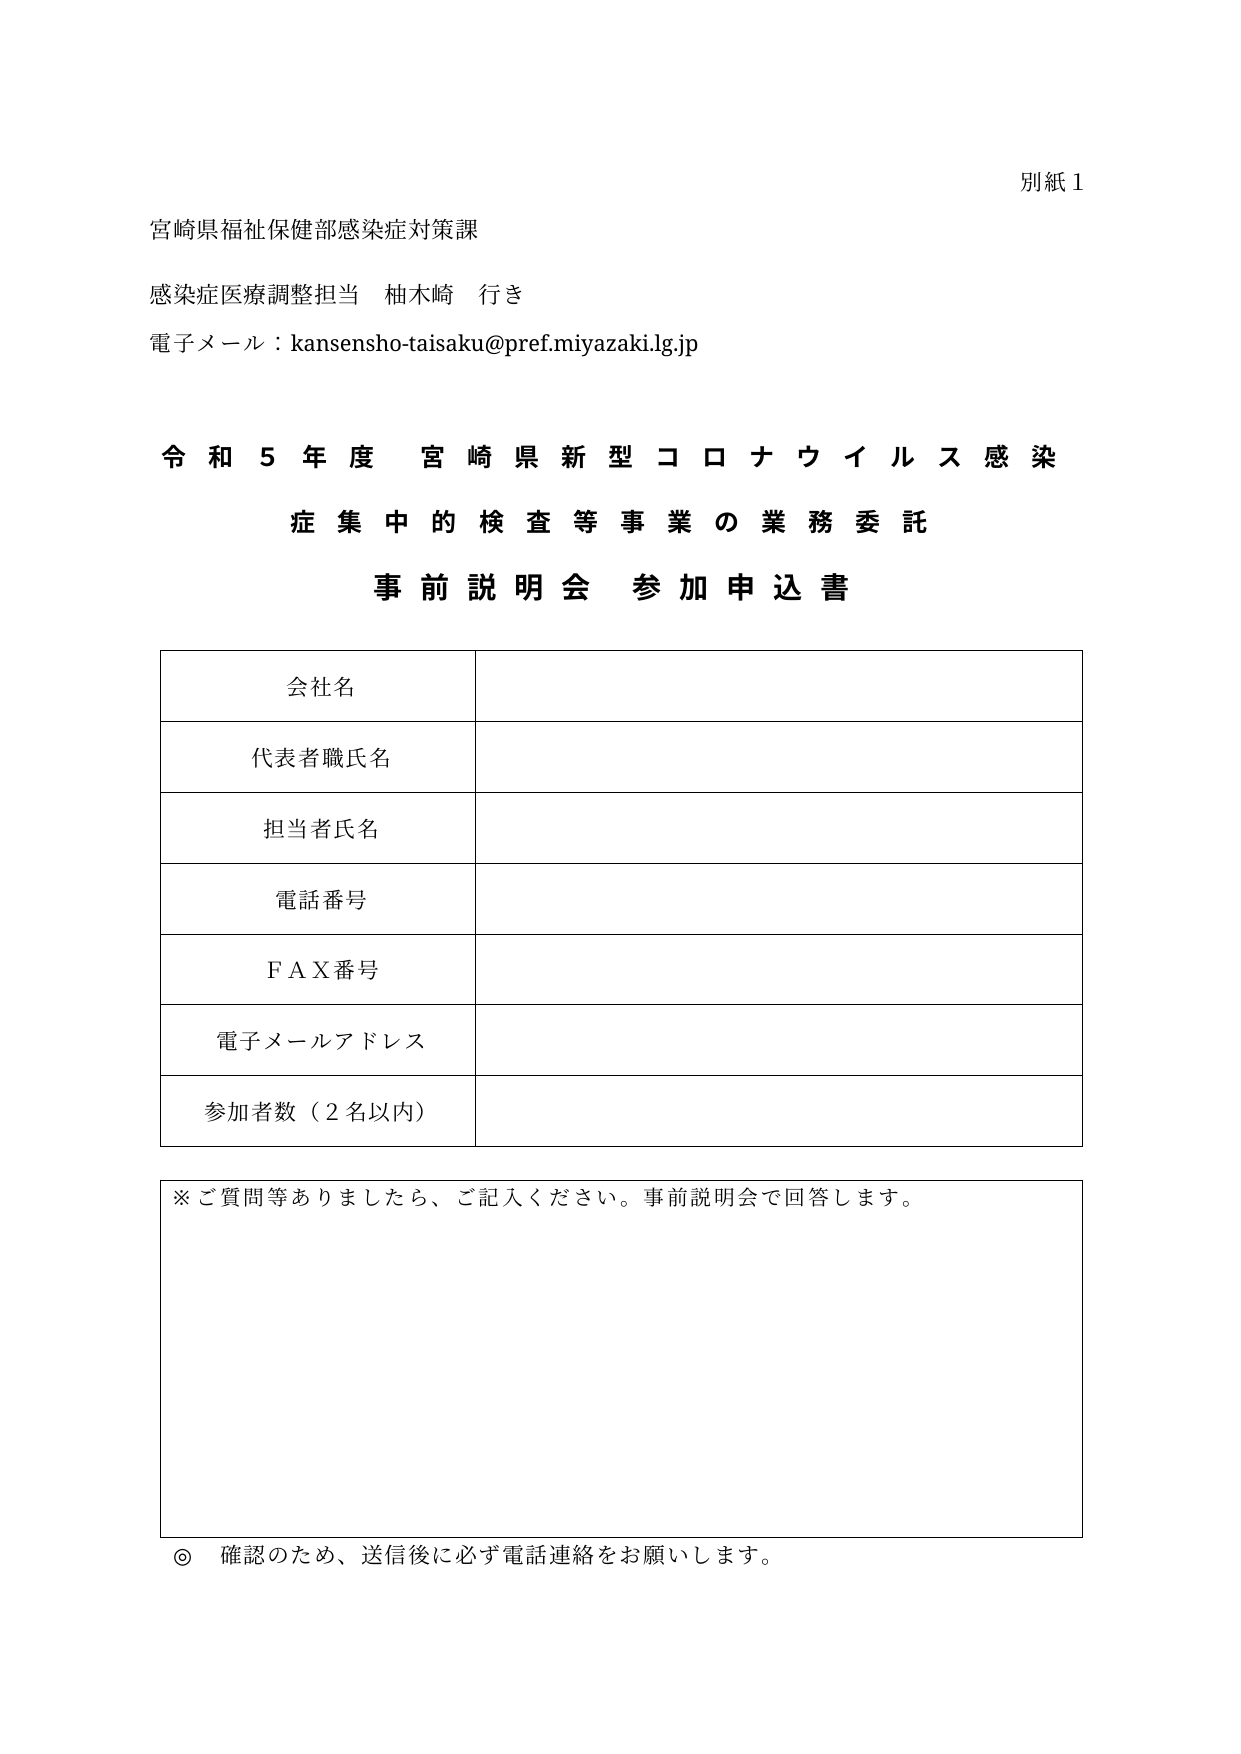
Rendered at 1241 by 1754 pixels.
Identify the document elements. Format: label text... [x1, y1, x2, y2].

table_cell [476, 1005, 1082, 1075]
table_cell [476, 793, 1082, 863]
list 確認のため、送信後に必ず電話連絡をお願いします。 [172, 1538, 1091, 1570]
table_cell [476, 864, 1082, 933]
table_header ※ご質問等ありましたら、ご記入ください。事前説明会で回答します。 [161, 1181, 1082, 1537]
table_cell [476, 722, 1082, 792]
table_cell [476, 1076, 1082, 1146]
table_cell [476, 935, 1082, 1004]
table_cell 担当者氏名 [161, 793, 475, 863]
table_cell 参加者数（２名以内） [161, 1076, 475, 1146]
table_cell ＦＡＸ番号 [161, 935, 475, 1004]
text 感染症医療調整担当 柚木崎 行き [149, 261, 1091, 326]
table_cell 代表者職氏名 [161, 722, 475, 792]
text 事前説明会 参加申込書 [149, 553, 1091, 618]
table_header 会社名 [161, 651, 475, 721]
table_cell 電子メールアドレス [161, 1005, 475, 1075]
text 別紙１ [149, 164, 1091, 197]
text 電子メール：kansensho-taisaku@pref.miyazaki.lg.jp [149, 326, 1091, 359]
table_cell 電話番号 [161, 864, 475, 933]
text 令和５年度 宮崎県新型コロナウイルス感染症集中的検査等事業の業務委託 [149, 423, 1091, 553]
text 宮崎県福祉保健部感染症対策課 [149, 197, 1091, 261]
table_header [476, 651, 1082, 721]
